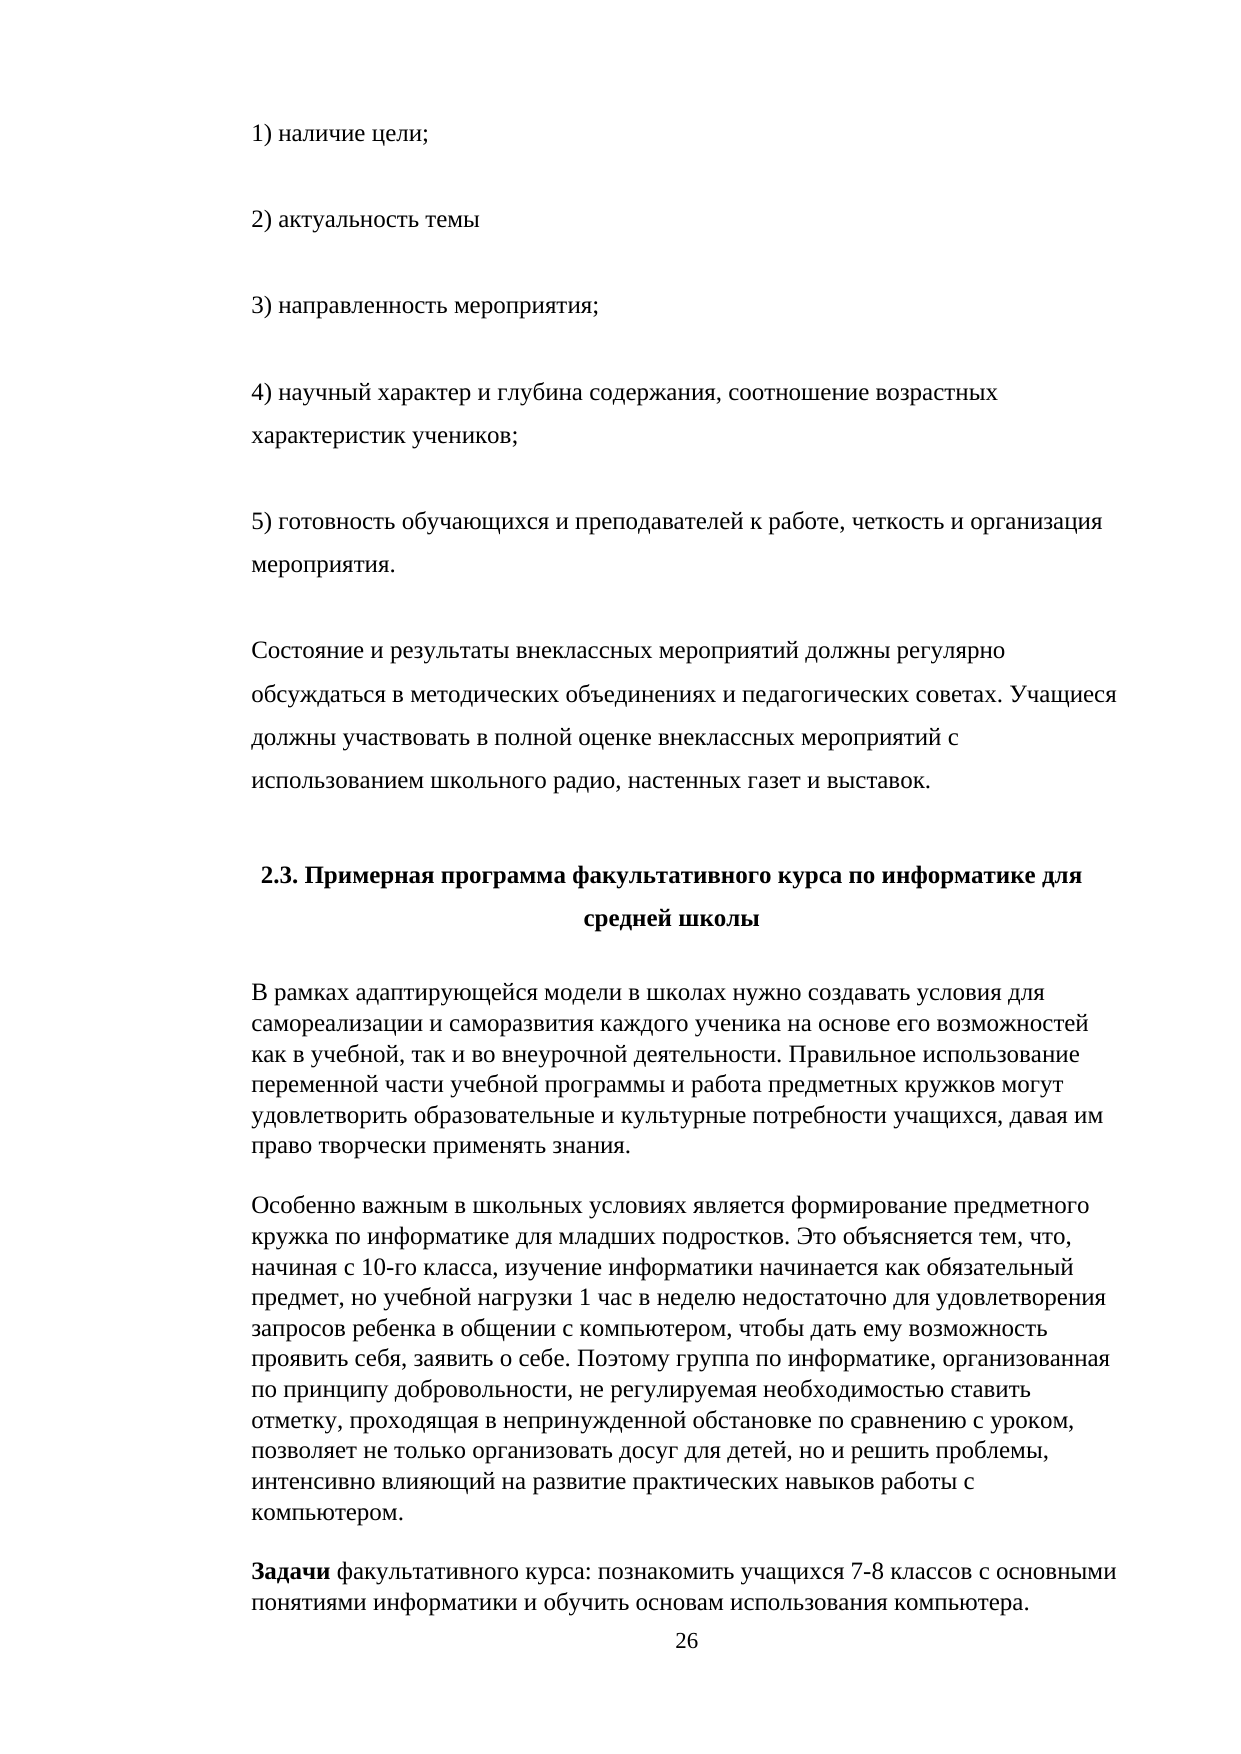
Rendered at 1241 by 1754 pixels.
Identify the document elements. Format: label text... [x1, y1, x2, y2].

subtitle 2.3. Примерная программа факультативного курса по информатике для средней школы [221, 860, 1122, 932]
text Задачи факультативного курса: познакомить учащихся 7-8 классов с основными понятиями информатики и обучить основам использования компьютера. [251, 1554, 1122, 1616]
text 5) готовность обучающихся и преподавателей к работе, четкость и организация мероприятия. [251, 506, 1122, 578]
text 3) направленность мероприятия; [251, 291, 1122, 319]
text 1) наличие цели; [251, 118, 1122, 147]
text Особенно важным в школьных условиях является формирование предметного кружка по информатике для младших подростков. Это объясняется тем, что, начиная с 10-го класса, изучение информатики начинается как обязательный предмет, но учебной нагрузки 1 час в неделю недостаточно для удовлетворения запросов ребенка в общении с компьютером, чтобы дать ему возможность проявить себя, заявить о себе. Поэтому группа по информатике, организованная по принципу добровольности, не регулируемая необходимостью ставить отметку, проходящая в непринужденной обстановке по сравнению с уроком, позволяет не только организовать досуг для детей, но и решить проблемы, интенсивно влияющий на развитие практических навыков работы с компьютером. [251, 1188, 1122, 1525]
text Состояние и результаты внеклассных мероприятий должны регулярно обсуждаться в методических объединениях и педагогических советах. Учащиеся должны участвовать в полной оценке внеклассных мероприятий с использованием школьного радио, настенных газет и выставок. [251, 636, 1122, 794]
text 4) научный характер и глубина содержания, соотношение возрастных характеристик учеников; [251, 377, 1122, 449]
text В рамках адаптирующейся модели в школах нужно создавать условия для самореализации и саморазвития каждого ученика на основе его возможностей как в учебной, так и во внеурочной деятельности. Правильное использование переменной части учебной программы и работа предметных кружков могут удовлетворить образовательные и культурные потребности учащихся, давая им право творчески применять знания. [251, 976, 1122, 1159]
text 2) актуальность темы [251, 204, 1122, 233]
